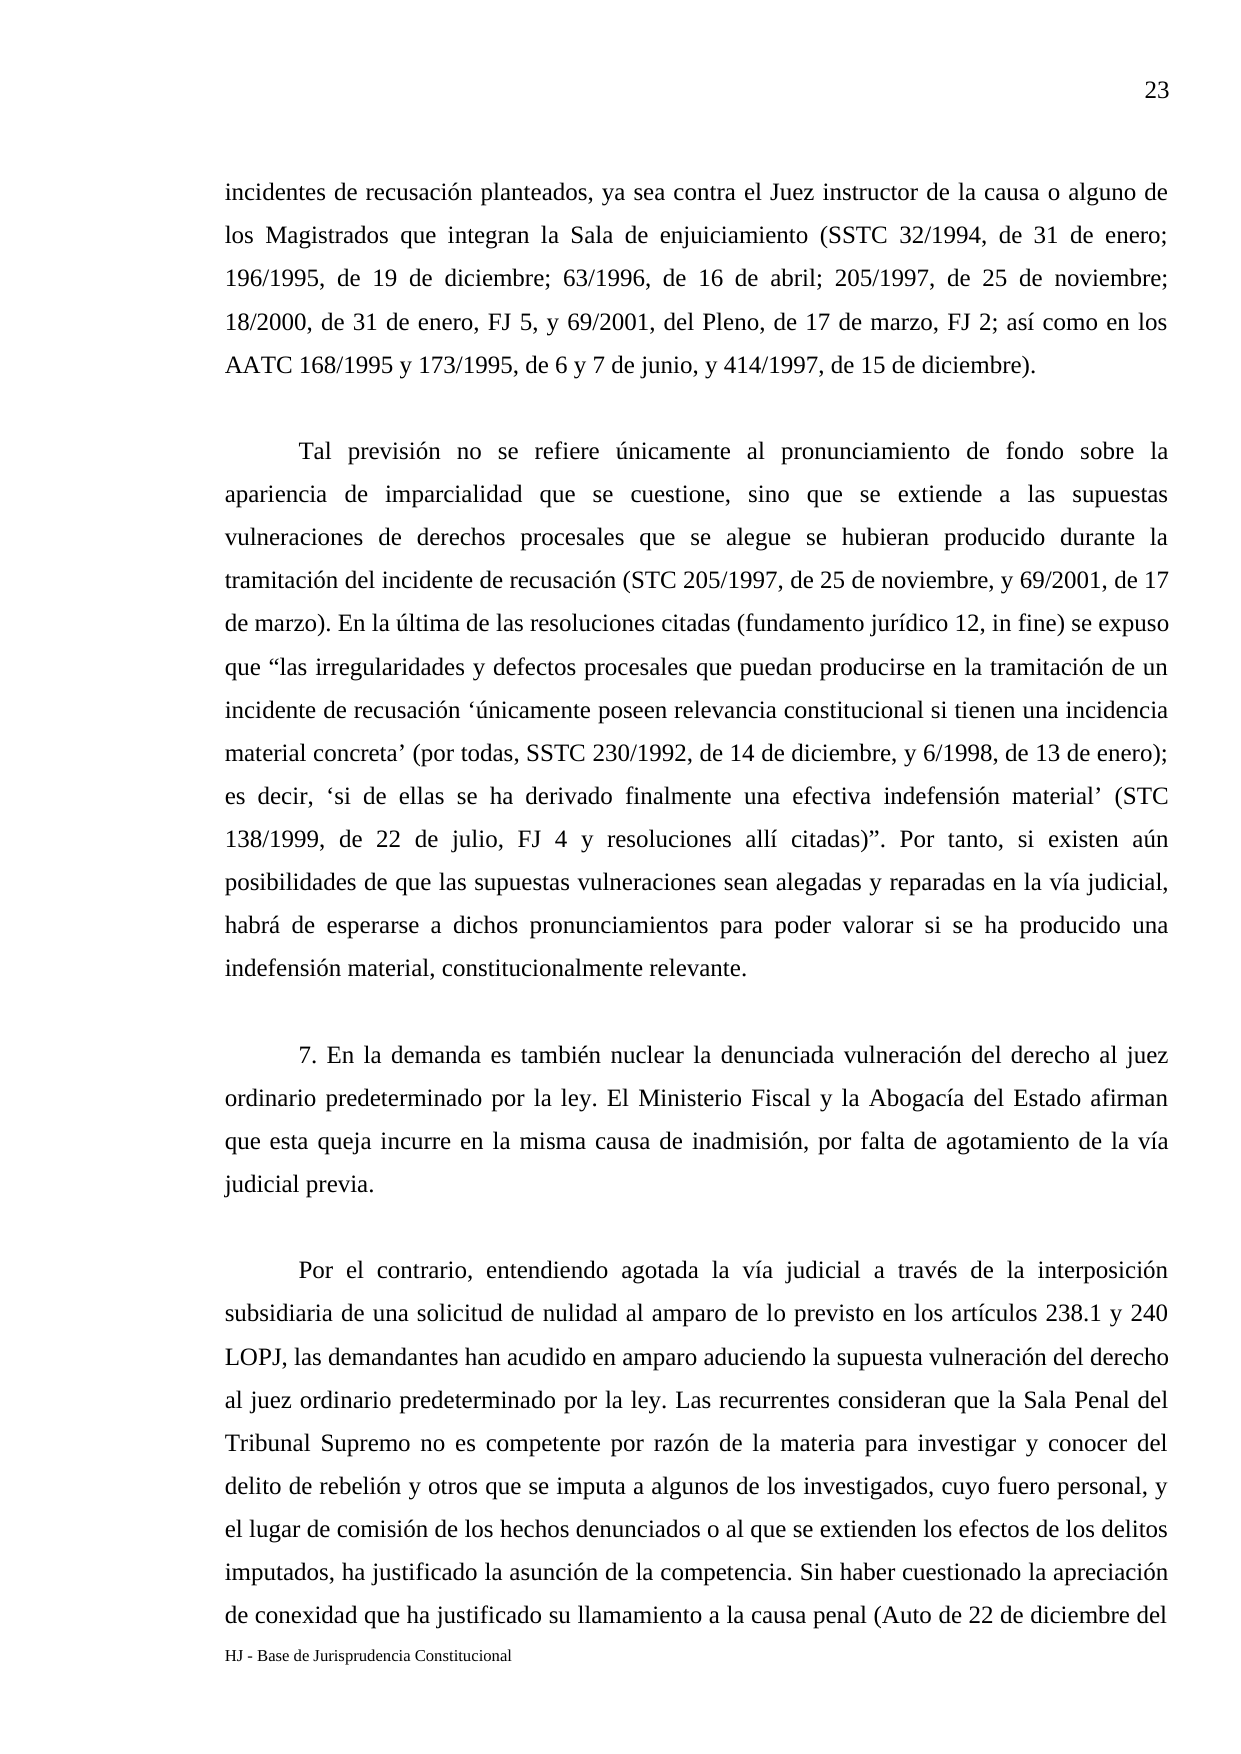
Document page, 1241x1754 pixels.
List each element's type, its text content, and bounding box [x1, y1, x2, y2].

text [224, 1255, 1169, 1629]
text 7. En la demanda es también nuclear la denunciada vulneración del derecho al juez ordinario predeterminado por la ley. El Ministerio Fiscal y la Abogacía del Estado afirman que esta queja incurre en la misma causa de inadmisión, por falta de agotamiento de la vía judicial previa. [224, 1040, 1169, 1198]
text Tal previsión no se refiere únicamente al pronunciamiento de fondo sobre la apariencia de imparcialidad que se cuestione, sino que se extiende a las supuestas vulneraciones de derechos procesales que se alegue se hubieran producido durante la tramitación del incidente de recusación (STC 205/1997, de 25 de noviembre, y 69/2001, de 17 de marzo). En la última de las resoluciones citadas (fundamento jurídico 12, in fine) se expuso que “las irregularidades y defectos procesales que puedan producirse en la tramitación de un incidente de recusación ‘únicamente poseen relevancia constitucional si tienen una incidencia material concreta’ (por todas, SSTC 230/1992, de 14 de diciembre, y 6/1998, de 13 de enero); es decir, ‘si de ellas se ha derivado finalmente una efectiva indefensión material’ (STC 138/1999, de 22 de julio, FJ 4 y resoluciones allí citadas)”. Por tanto, si existen aún posibilidades de que las supuestas vulneraciones sean alegadas y reparadas en la vía judicial, habrá de esperarse a dichos pronunciamientos para poder valorar si se ha producido una indefensión material, constitucionalmente relevante. [224, 436, 1169, 982]
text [224, 177, 1169, 378]
